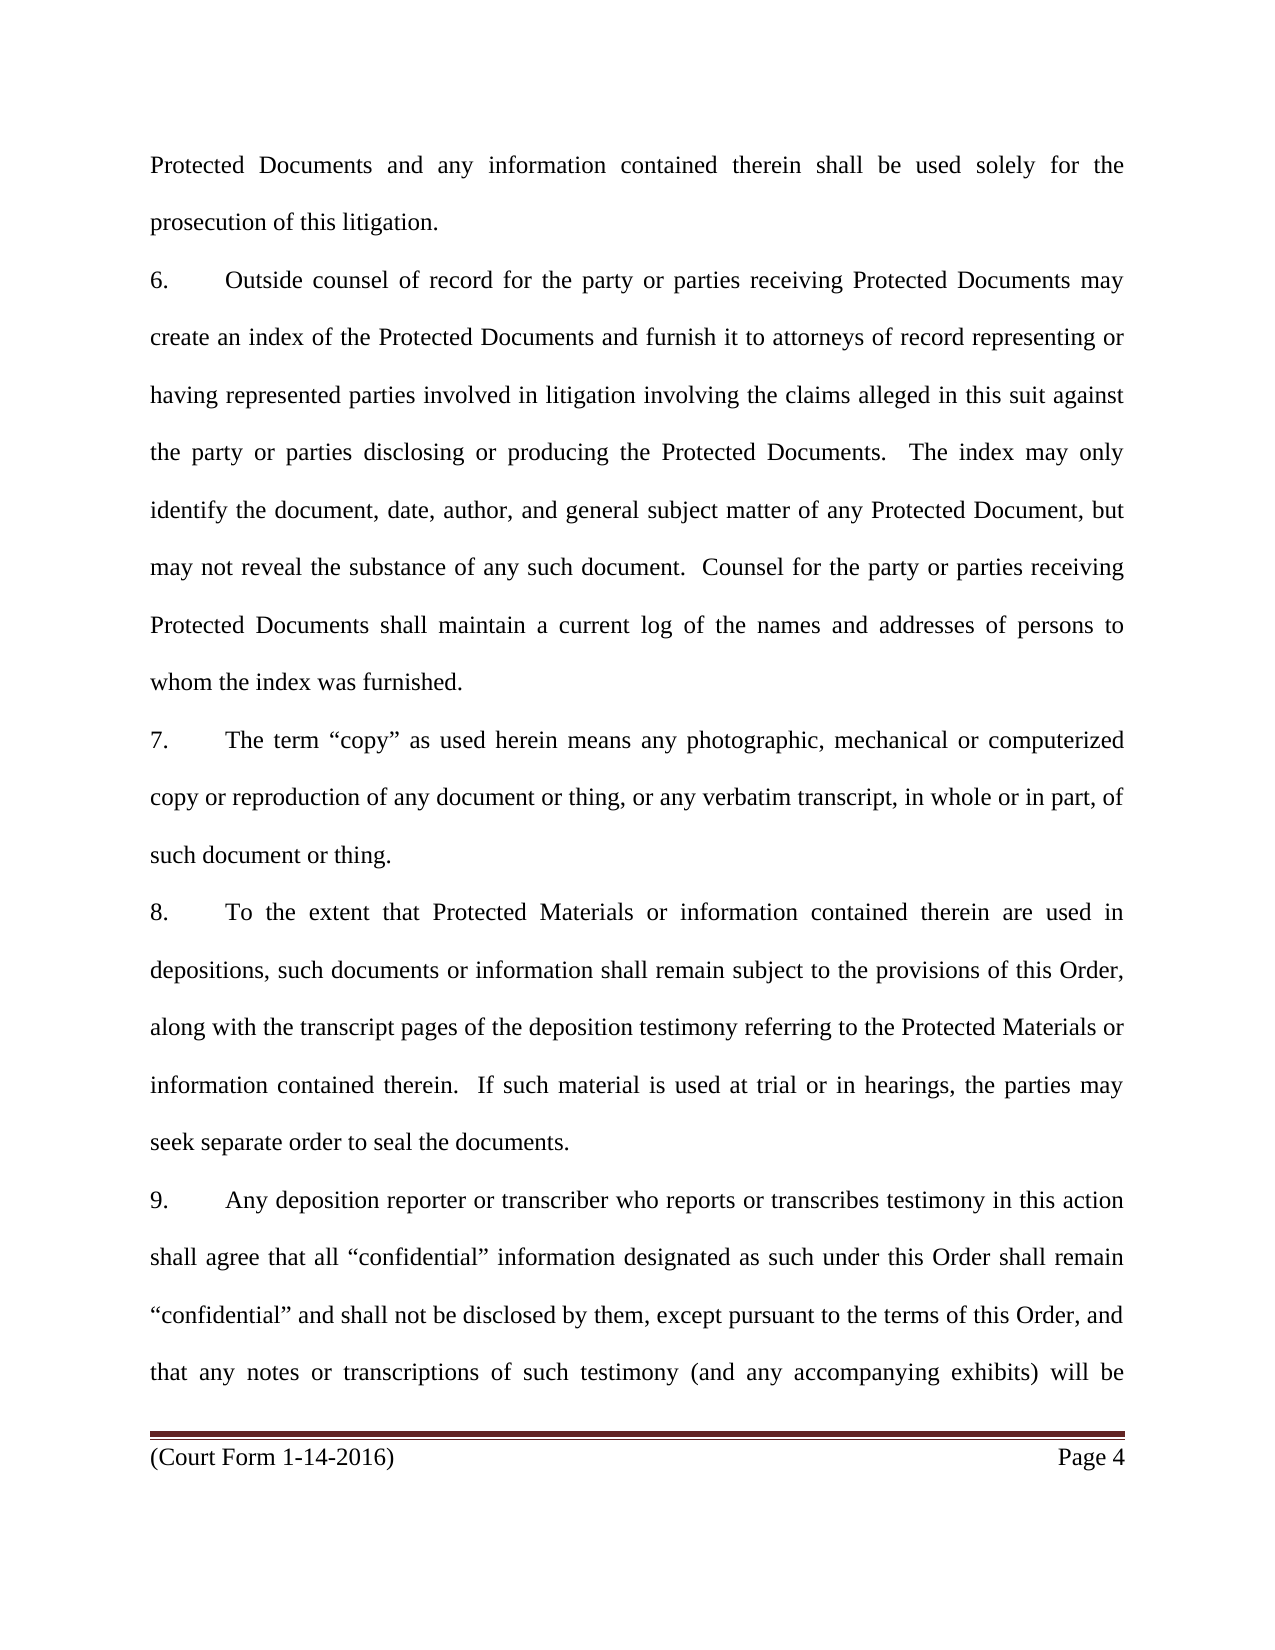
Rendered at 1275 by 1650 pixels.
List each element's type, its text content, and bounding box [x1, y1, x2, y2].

text Protected Documents and any information contained therein shall be used solely for the prosecution of this litigation. [150, 150, 1125, 236]
list Outside counsel of record for the party or parties receiving Protected Documents may create an index of the Protected Documents and furnish it to attorneys of record representing or having represented parties involved in litigation involving the claims alleged in this suit against the party or parties disclosing or producing the Protected Documents. The index may only identify the document, date, author, and general subject matter of any Protected Document, but may not reveal the substance of any such document. Counsel for the party or parties receiving Protected Documents shall maintain a current log of the names and addresses of persons to whom the index was furnished. [150, 265, 1125, 696]
list The term “copy” as used herein means any photographic, mechanical or computerized copy or reproduction of any document or thing, or any verbatim transcript, in whole or in part, of such document or thing. [150, 725, 1125, 869]
list To the extent that Protected Materials or information contained therein are used in depositions, such documents or information shall remain subject to the provisions of this Order, along with the transcript pages of the deposition testimony referring to the Protected Materials or information contained therein. If such material is used at trial or in hearings, the parties may seek separate order to seal the documents. [150, 897, 1125, 1156]
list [150, 1185, 1125, 1386]
